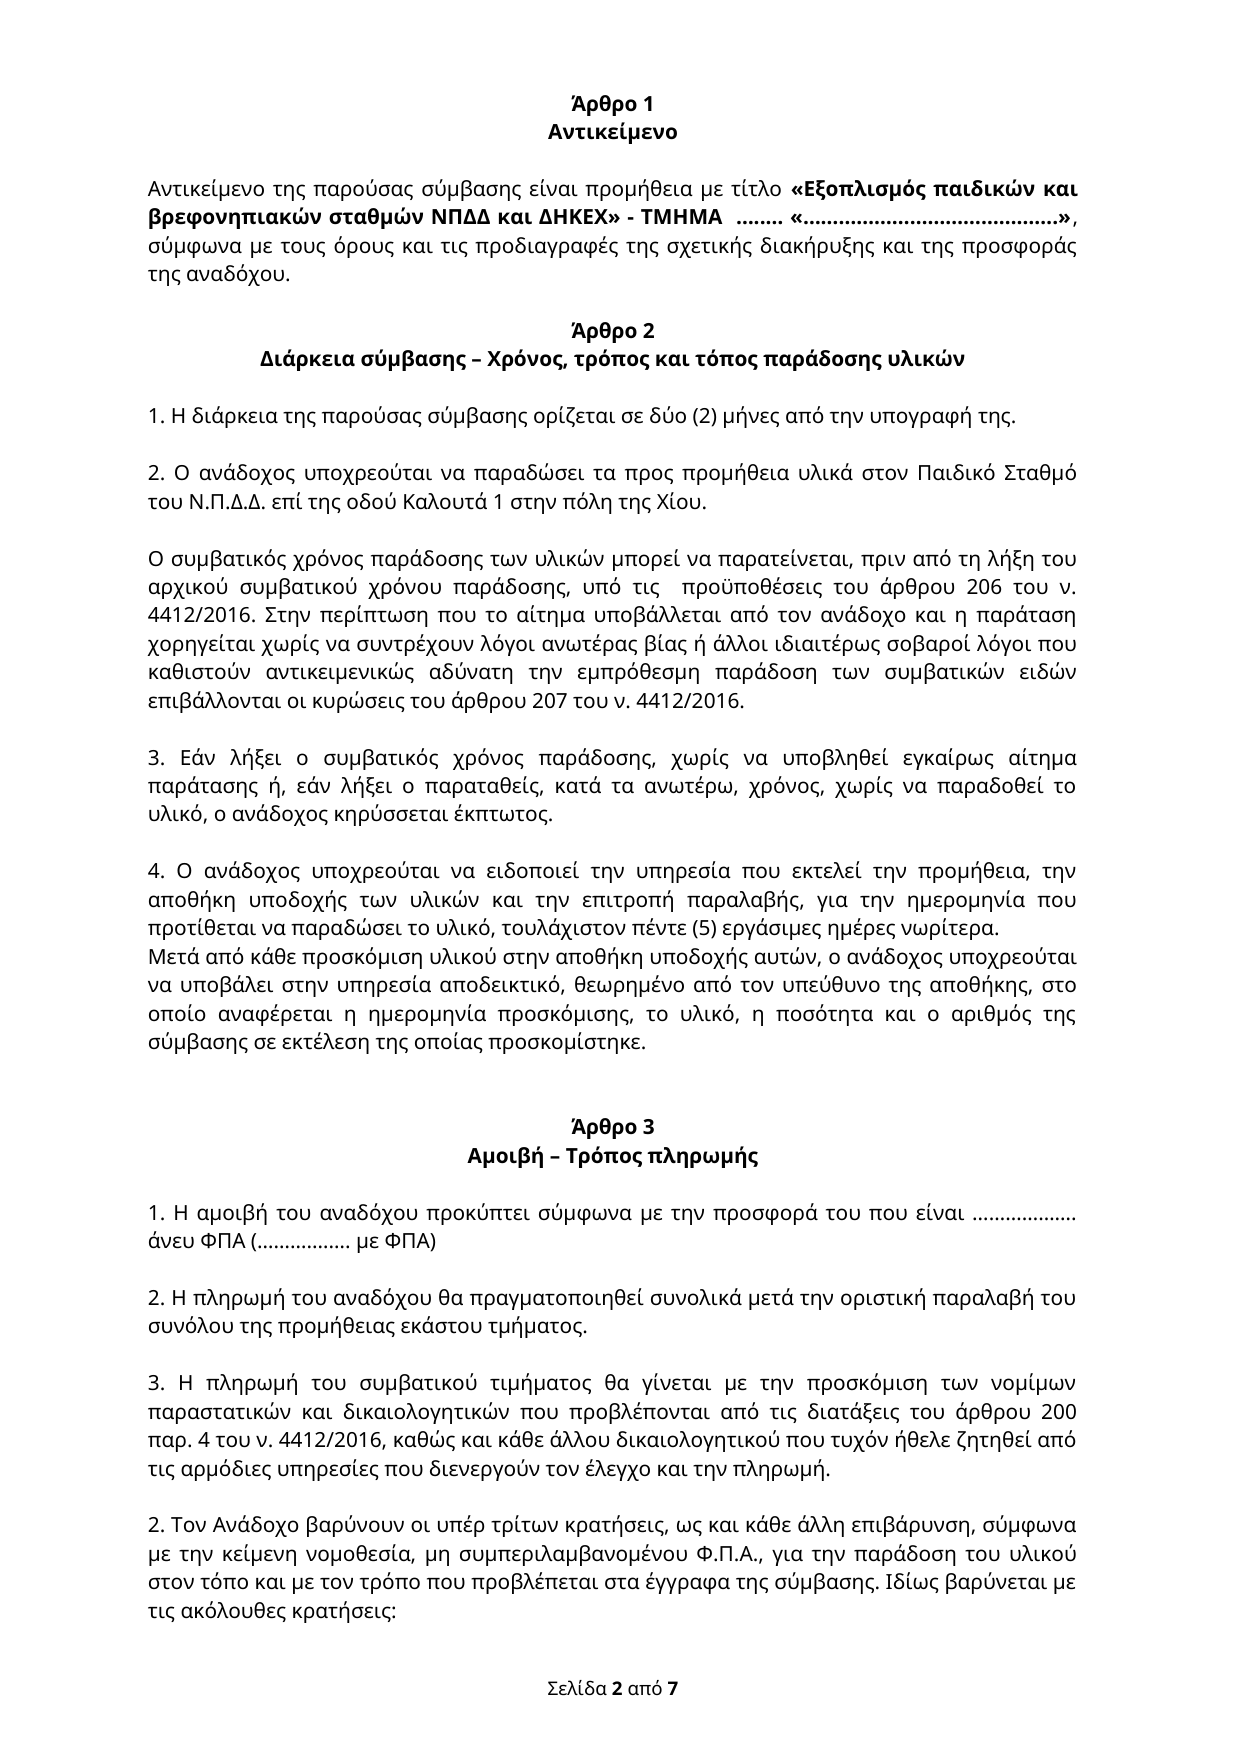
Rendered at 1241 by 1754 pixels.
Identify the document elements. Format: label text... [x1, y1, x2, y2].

text Αμοιβή – Τρόπος πληρωμής [148, 1141, 1078, 1169]
text 4. Ο ανάδοχος υποχρεούται να ειδοποιεί την υπηρεσία που εκτελεί την προμήθεια, την αποθήκη υποδοχής των υλικών και την επιτροπή παραλαβής, για την ημερομηνία που προτίθεται να παραδώσει το υλικό, τουλάχιστον πέντε (5) εργάσιμες ημέρες νωρίτερα. [148, 856, 1078, 942]
text Ο συμβατικός χρόνος παράδοσης των υλικών μπορεί να παρατείνεται, πριν από τη λήξη του αρχικού συμβατικού χρόνου παράδοσης, υπό τις προϋποθέσεις του άρθρου 206 του ν. 4412/2016. Στην περίπτωση που το αίτημα υποβάλλεται από τον ανάδοχο και η παράταση χορηγείται χωρίς να συντρέχουν λόγοι ανωτέρας βίας ή άλλοι ιδιαιτέρως σοβαροί λόγοι που καθιστούν αντικειμενικώς αδύνατη την εμπρόθεσμη παράδοση των συμβατικών ειδών επιβάλλονται οι κυρώσεις του άρθρου 207 του ν. 4412/2016. [148, 544, 1078, 714]
text 1. Η διάρκεια της παρούσας σύμβασης ορίζεται σε δύο (2) μήνες από την υπογραφή της. [148, 401, 1078, 430]
text 2. Τον Ανάδοχο βαρύνουν οι υπέρ τρίτων κρατήσεις, ως και κάθε άλλη επιβάρυνση, σύμφωνα με την κείμενη νομοθεσία, μη συμπεριλαμβανομένου Φ.Π.Α., για την παράδοση του υλικού στον τόπο και με τον τρόπο που προβλέπεται στα έγγραφα της σύμβασης. Ιδίως βαρύνεται με τις ακόλουθες κρατήσεις: [148, 1511, 1078, 1624]
text 2. Η πληρωμή του αναδόχου θα πραγματοποιηθεί συνολικά μετά την οριστική παραλαβή του συνόλου της προμήθειας εκάστου τμήματος. [148, 1283, 1078, 1340]
text Αντικείμενο [148, 117, 1078, 146]
text Αντικείμενο της παρούσας σύμβασης είναι προμήθεια με τίτλο «Εξοπλισμός παιδικών και βρεφονηπιακών σταθμών ΝΠΔΔ και ΔΗΚΕΧ» - ΤΜΗΜΑ …..… «…………………………………….», σύμφωνα με τους όρους και τις προδιαγραφές της σχετικής διακήρυξης και της προσφοράς της αναδόχου. [148, 174, 1078, 288]
text Μετά από κάθε προσκόμιση υλικού στην αποθήκη υποδοχής αυτών, ο ανάδοχος υποχρεούται να υποβάλει στην υπηρεσία αποδεικτικό, θεωρημένο από τον υπεύθυνο της αποθήκης, στο οποίο αναφέρεται η ημερομηνία προσκόμισης, το υλικό, η ποσότητα και ο αριθμός της σύμβασης σε εκτέλεση της οποίας προσκομίστηκε. [148, 942, 1078, 1056]
text 1. Η αμοιβή του αναδόχου προκύπτει σύμφωνα με την προσφορά του που είναι ………………. άνευ ΦΠΑ (……….……. με ΦΠΑ) [148, 1198, 1078, 1254]
text 3. Η πληρωμή του συμβατικού τιμήματος θα γίνεται με την προσκόμιση των νομίμων παραστατικών και δικαιολογητικών που προβλέπονται από τις διατάξεις του άρθρου 200 παρ. 4 του ν. 4412/2016, καθώς και κάθε άλλου δικαιολογητικού που τυχόν ήθελε ζητηθεί από τις αρμόδιες υπηρεσίες που διενεργούν τον έλεγχο και την πληρωμή. [148, 1368, 1078, 1482]
text Άρθρο 1 [148, 89, 1078, 117]
text Άρθρο 3 [148, 1112, 1078, 1141]
text 3. Εάν λήξει ο συμβατικός χρόνος παράδοσης, χωρίς να υποβληθεί εγκαίρως αίτημα παράτασης ή, εάν λήξει ο παραταθείς, κατά τα ανωτέρω, χρόνος, χωρίς να παραδοθεί το υλικό, ο ανάδοχος κηρύσσεται έκπτωτος. [148, 743, 1078, 828]
text Διάρκεια σύμβασης – Χρόνος, τρόπος και τόπος παράδοσης υλικών [148, 344, 1078, 373]
text Άρθρο 2 [148, 316, 1078, 344]
text 2. Ο ανάδοχος υποχρεούται να παραδώσει τα προς προμήθεια υλικά στον Παιδικό Σταθμό του Ν.Π.Δ.Δ. επί της οδού Καλουτά 1 στην πόλη της Χίου. [148, 458, 1078, 515]
